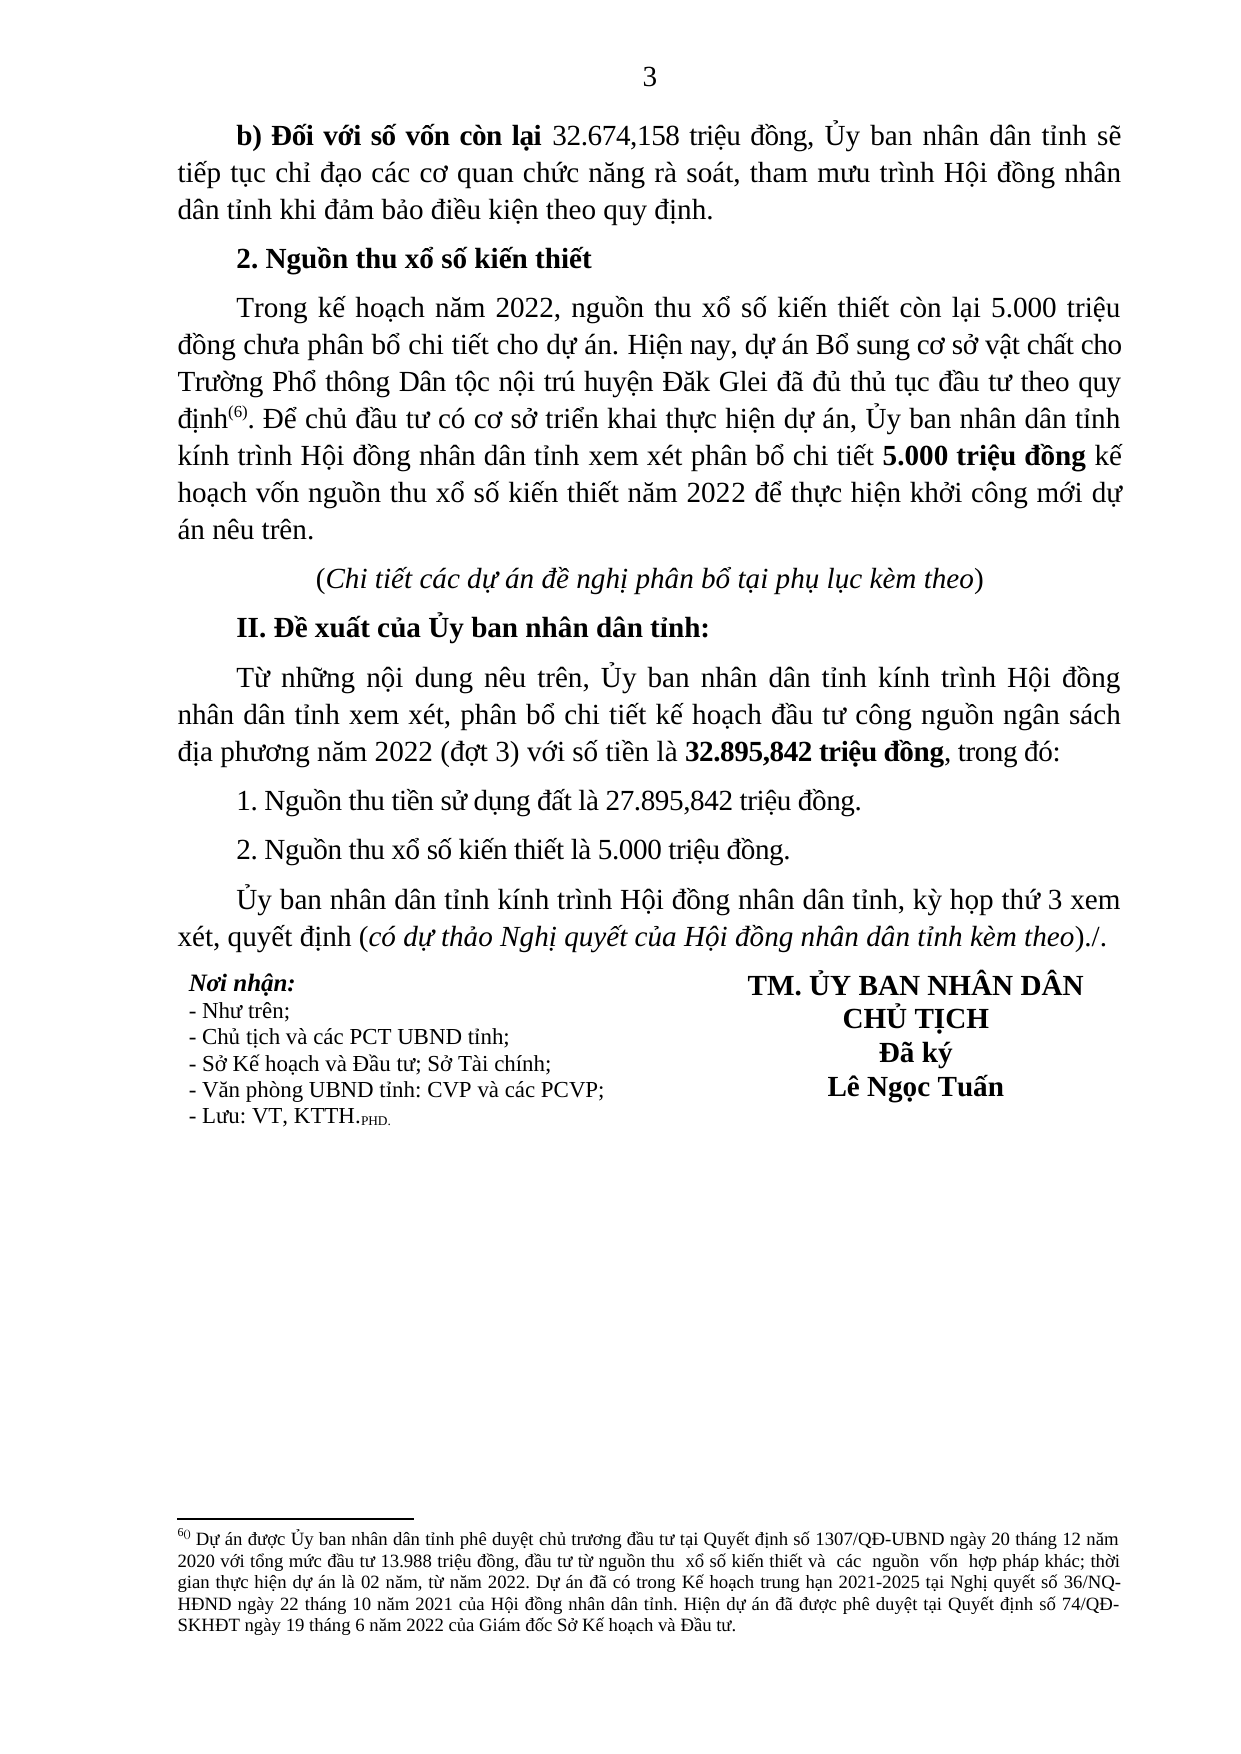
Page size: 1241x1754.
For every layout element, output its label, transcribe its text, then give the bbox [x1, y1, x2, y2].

text b) Đối với số vốn còn lại 32.674,158 triệu đồng, Ủy ban nhân dân tỉnh sẽ tiếp tục chỉ đạo các cơ quan chức năng rà soát, tham mưu trình Hội đồng nhân dân tỉnh khi đảm bảo điều kiện theo quy định. [177, 118, 1122, 225]
table_header Nơi nhận: - Như trên; - Chủ tịch và các PCT UBND tỉnh; - Sở Kế hoạch và Đầu tư; Sở Tài chính; - Văn phòng UBND tỉnh: CVP và các PCVP; - Lưu: VT, KTTH.PHD. [177, 968, 709, 1129]
text Từ những nội dung nêu trên, Ủy ban nhân dân tỉnh kính trình Hội đồng nhân dân tỉnh xem xét, phân bổ chi tiết kế hoạch đầu tư công nguồn ngân sách địa phương năm 2022 (đợt 3) với số tiền là 32.895,842 triệu đồng, trong đó: [177, 660, 1122, 767]
text (Chi tiết các dự án đề nghị phân bổ tại phụ lục kèm theo) [177, 561, 1122, 595]
text 1. Nguồn thu tiền sử dụng đất là 27.895,842 triệu đồng. [177, 783, 1122, 817]
text 2. Nguồn thu xổ số kiến thiết là 5.000 triệu đồng. [177, 832, 1122, 866]
text Trong kế hoạch năm 2022, nguồn thu xổ số kiến thiết còn lại 5.000 triệu đồng chưa phân bổ chi tiết cho dự án. Hiện nay, dự án Bổ sung cơ sở vật chất cho Trường Phổ thông Dân tộc nội trú huyện Đăk Glei đã đủ thủ tục đầu tư theo quy định(). Để chủ đầu tư có cơ sở triển khai thực hiện dự án, Ủy ban nhân dân tỉnh kính trình Hội đồng nhân dân tỉnh xem xét phân bổ chi tiết 5.000 triệu đồng kế hoạch vốn nguồn thu xổ số kiến thiết năm 2022 để thực hiện khởi công mới dự án nêu trên. [177, 291, 1122, 545]
text Ủy ban nhân dân tỉnh kính trình Hội đồng nhân dân tỉnh, kỳ họp thứ 3 xem xét, quyết định (có dự thảo Nghị quyết của Hội đồng nhân dân tỉnh kèm theo)./. [177, 882, 1122, 952]
text II. Đề xuất của Ủy ban nhân dân tỉnh: [177, 611, 1122, 644]
text 2. Nguồn thu xổ số kiến thiết [177, 241, 1122, 275]
table_header TM. ỦY BAN NHÂN DÂN CHỦ TỊCH Đã ký Lê Ngọc Tuấn [709, 968, 1122, 1129]
